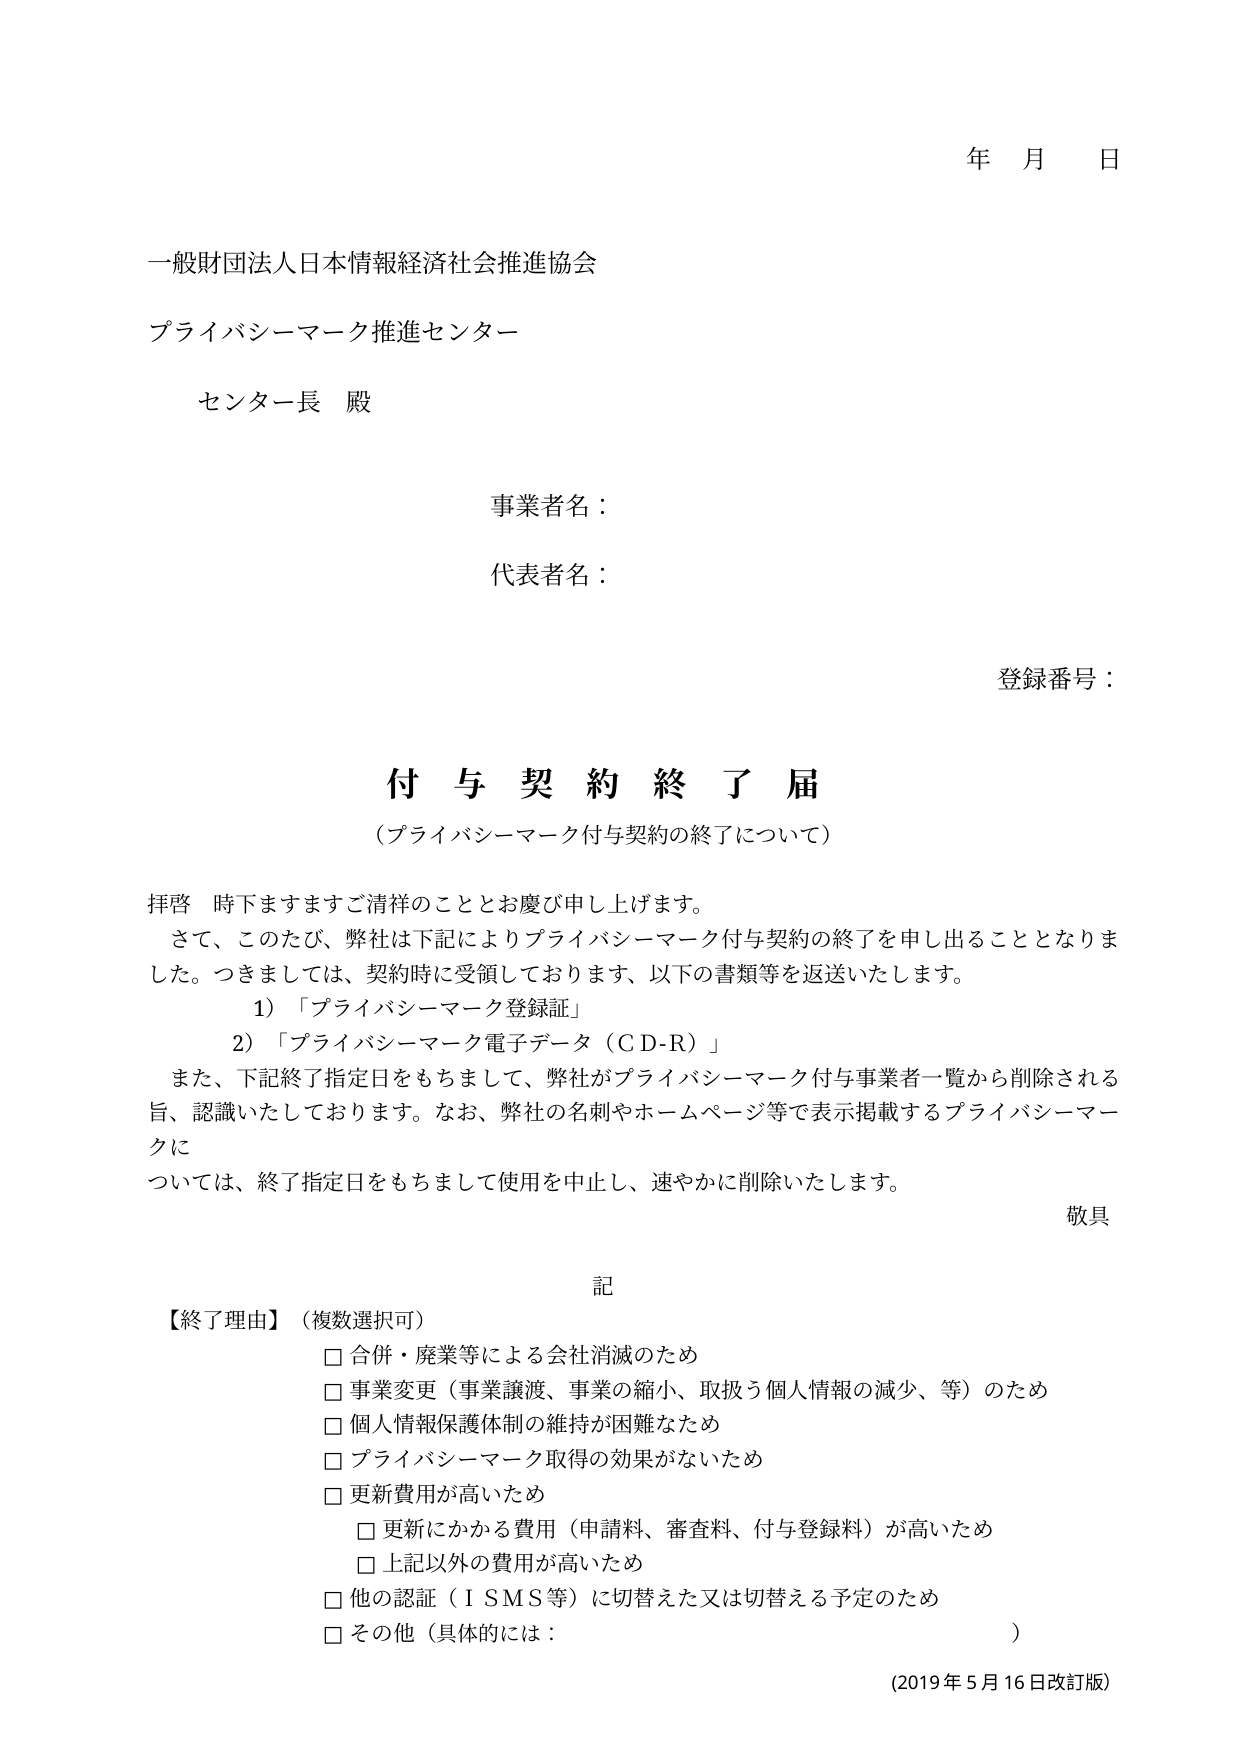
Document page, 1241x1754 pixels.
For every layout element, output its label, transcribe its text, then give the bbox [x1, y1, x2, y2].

text □ 上記以外の費用が高いため [356, 1545, 1122, 1579]
text ついては、終了指定日をもちまして使用を中止し、速やかに削除いたします。 [148, 1163, 1122, 1198]
text □ その他（具体的には： ） [323, 1614, 1122, 1649]
text 【終了理由】（複数選択可） [159, 1302, 1034, 1337]
text □ 個人情報保護体制の維持が困難なため [323, 1406, 1122, 1441]
text 登録番号： [213, 643, 1122, 712]
text さて、このたび、弊社は下記によりプライバシーマーク付与契約の終了を申し出ることとなりました。つきましては、契約時に受領しております、以下の書類等を返送いたします。 [148, 921, 1122, 990]
text 事業者名： [191, 469, 1059, 539]
text 代表者名： [191, 539, 1059, 608]
text センター長 殿 [148, 366, 1059, 435]
text □ 更新にかかる費用（申請料、審査料、付与登録料）が高いため [356, 1510, 1122, 1545]
text □ 合併・廃業等による会社消滅のため [323, 1337, 1122, 1371]
text □ 事業変更（事業譲渡、事業の縮小、取扱う個人情報の減少、等）のため [323, 1371, 1122, 1406]
text 付 与 契 約 終 了 届 [148, 747, 1059, 816]
text 拝啓 時下ますますご清祥のこととお慶び申し上げます。 [148, 886, 1122, 921]
text 1）「プライバシーマーク登録証」 [148, 990, 1122, 1024]
text また、下記終了指定日をもちまして、弊社がプライバシーマーク付与事業者一覧から削除される旨、認識いたしております。なお、弊社の名刺やホームページ等で表示掲載するプライバシーマークに [148, 1059, 1122, 1163]
text 敬具 [148, 1198, 1122, 1233]
text 2）「プライバシーマーク電子データ（ＣＤ-Ｒ）」 [148, 1024, 1122, 1059]
text プライバシーマーク推進センター [148, 296, 1059, 366]
text □ 他の認証（ＩＳＭＳ等）に切替えた又は切替える予定のため [323, 1579, 1122, 1614]
text 記 [148, 1267, 1059, 1302]
text （プライバシーマーク付与契約の終了について） [148, 816, 1059, 851]
text 一般財団法人日本情報経済社会推進協会 [148, 227, 1059, 296]
text □ プライバシーマーク取得の効果がないため [323, 1441, 1122, 1476]
text □ 更新費用が高いため [323, 1476, 1122, 1510]
text 年 月 日 [148, 123, 1122, 192]
